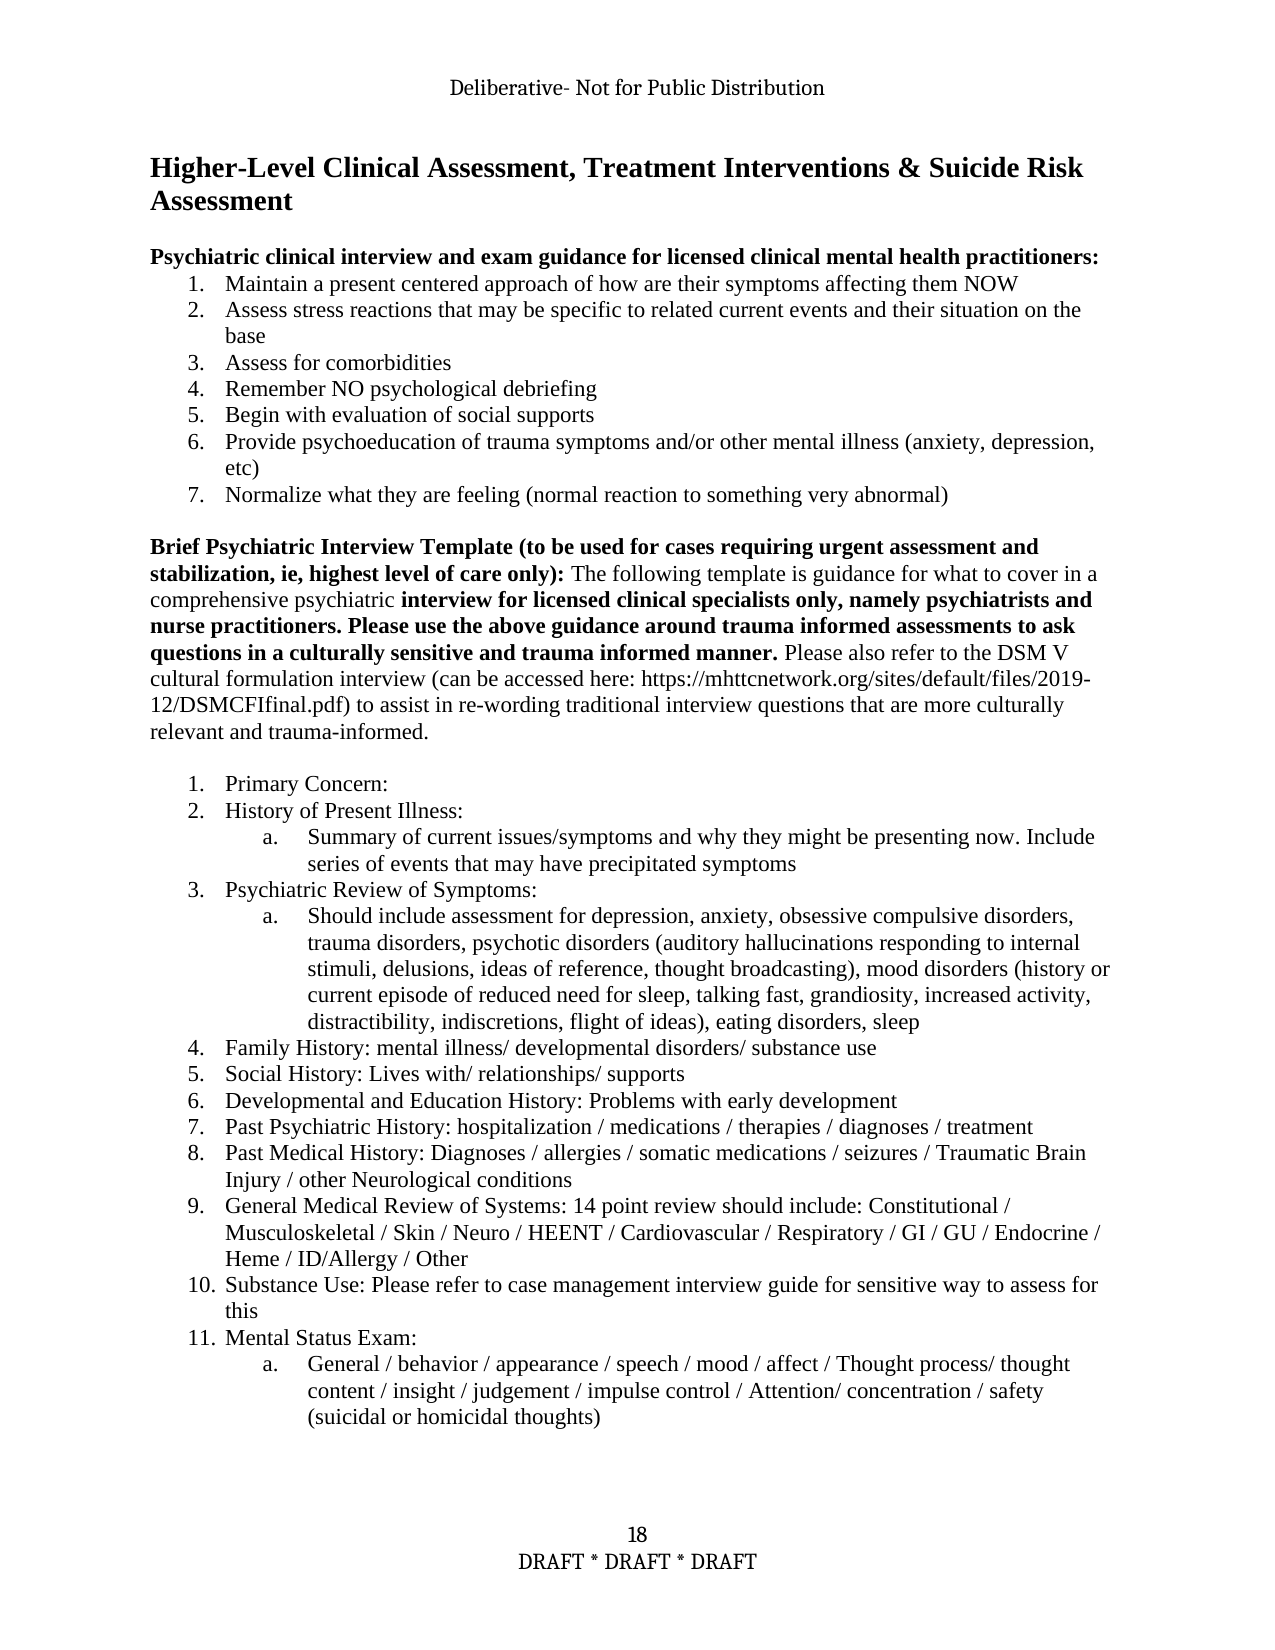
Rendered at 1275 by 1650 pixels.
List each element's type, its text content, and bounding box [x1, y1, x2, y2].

list Normalize what they are feeling (normal reaction to something very abnormal) [187, 481, 1125, 507]
list Remember NO psychological debriefing [187, 375, 1125, 402]
subtitle Higher-Level Clinical Assessment, Treatment Interventions & Suicide Risk Assessment [150, 150, 1125, 217]
text Brief Psychiatric Interview Template (to be used for cases requiring urgent assessment and stabilization, ie, highest level of care only): The following template is guidance for what to cover in a comprehensive psychiatric interview for licensed clinical specialists only, namely psychiatrists and nurse practitioners. Please use the above guidance around trauma informed assessments to ask questions in a culturally sensitive and trauma informed manner. Please also refer to the DSM V cultural formulation interview (can be accessed here: https://mhttcnetwork.org/sites/default/files/2019-12/DSMCFIfinal.pdf) to assist in re-wording traditional interview questions that are more culturally relevant and trauma-informed. [150, 533, 1125, 744]
list Psychiatric Review of Symptoms: [187, 876, 1125, 902]
text Psychiatric clinical interview and exam guidance for licensed clinical mental health practitioners: [150, 243, 1125, 270]
list History of Present Illness: [187, 797, 1125, 823]
list Maintain a present centered approach of how are their symptoms affecting them NOW [187, 270, 1125, 296]
list Begin with evaluation of social supports [187, 402, 1125, 428]
list Family History: mental illness/ developmental disorders/ substance use [187, 1034, 1125, 1060]
list Substance Use: Please refer to case management interview guide for sensitive way to assess for this [187, 1271, 1125, 1324]
list Should include assessment for depression, anxiety, obsessive compulsive disorders, trauma disorders, psychotic disorders (auditory hallucinations responding to internal stimuli, delusions, ideas of reference, thought broadcasting), mood disorders (history or current episode of reduced need for sleep, talking fast, grandiosity, increased activity, distractibility, indiscretions, flight of ideas), eating disorders, sleep [262, 902, 1125, 1034]
list General Medical Review of Systems: 14 point review should include: Constitutional / Musculoskeletal / Skin / Neuro / HEENT / Cardiovascular / Respiratory / GI / GU / Endocrine / Heme / ID/Allergy / Other [187, 1192, 1125, 1271]
list Past Psychiatric History: hospitalization / medications / therapies / diagnoses / treatment [187, 1113, 1125, 1139]
list Assess stress reactions that may be specific to related current events and their situation on the base [187, 296, 1125, 349]
list Mental Status Exam: [187, 1324, 1125, 1350]
list Primary Concern: [187, 771, 1125, 797]
list Social History: Lives with/ relationships/ supports [187, 1060, 1125, 1087]
list General / behavior / appearance / speech / mood / affect / Thought process/ thought content / insight / judgement / impulse control / Attention/ concentration / safety (suicidal or homicidal thoughts) [262, 1350, 1125, 1429]
list Summary of current issues/symptoms and why they might be presenting now. Include series of events that may have precipitated symptoms [262, 823, 1125, 876]
list Provide psychoeducation of trauma symptoms and/or other mental illness (anxiety, depression, etc) [187, 428, 1125, 481]
list Developmental and Education History: Problems with early development [187, 1087, 1125, 1113]
list Assess for comorbidities [187, 349, 1125, 375]
list Past Medical History: Diagnoses / allergies / somatic medications / seizures / Traumatic Brain Injury / other Neurological conditions [187, 1139, 1125, 1192]
